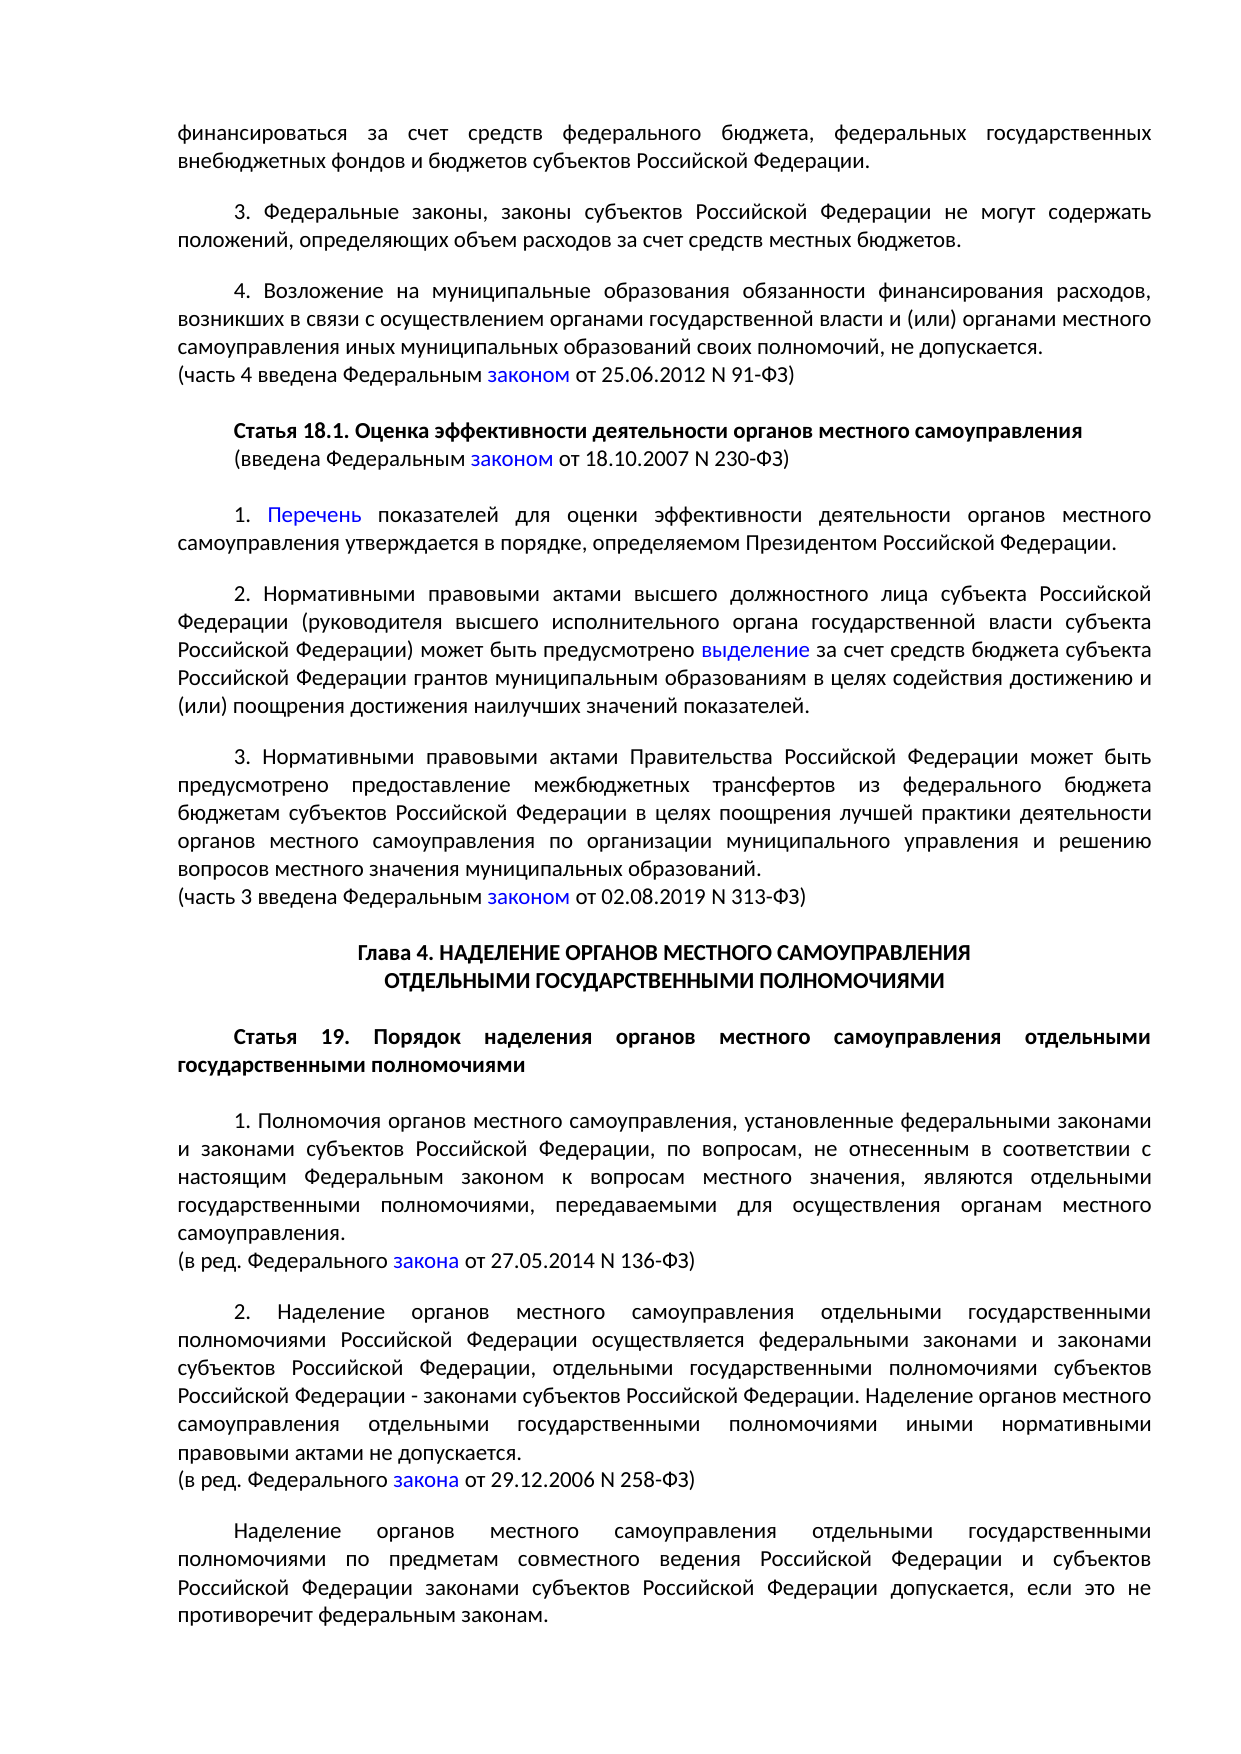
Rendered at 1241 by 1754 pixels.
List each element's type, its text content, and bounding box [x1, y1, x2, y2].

title Статья 18.1. Оценка эффективности деятельности органов местного самоуправления [177, 416, 1152, 444]
text 2. Наделение органов местного самоуправления отдельными государственными полномочиями Российской Федерации осуществляется федеральными законами и законами субъектов Российской Федерации, отдельными государственными полномочиями субъектов Российской Федерации - законами субъектов Российской Федерации. Наделение органов местного самоуправления отдельными государственными полномочиями иными нормативными правовыми актами не допускается. [177, 1297, 1152, 1466]
text (введена Федеральным законом от 18.10.2007 N 230-ФЗ) [177, 444, 1152, 472]
text Наделение органов местного самоуправления отдельными государственными полномочиями по предметам совместного ведения Российской Федерации и субъектов Российской Федерации законами субъектов Российской Федерации допускается, если это не противоречит федеральным законам. [177, 1517, 1152, 1629]
text (часть 4 введена Федеральным законом от 25.06.2012 N 91-ФЗ) [177, 360, 1152, 388]
text 2. Нормативными правовыми актами высшего должностного лица субъекта Российской Федерации (руководителя высшего исполнительного органа государственной власти субъекта Российской Федерации) может быть предусмотрено выделение за счет средств бюджета субъекта Российской Федерации грантов муниципальным образованиям в целях содействия достижению и (или) поощрения достижения наилучших значений показателей. [177, 579, 1152, 719]
title Статья 19. Порядок наделения органов местного самоуправления отдельными государственными полномочиями [177, 1022, 1152, 1078]
text 1. Полномочия органов местного самоуправления, установленные федеральными законами и законами субъектов Российской Федерации, по вопросам, не отнесенным в соответствии с настоящим Федеральным законом к вопросам местного значения, являются отдельными государственными полномочиями, передаваемыми для осуществления органам местного самоуправления. [177, 1106, 1152, 1247]
text 4. Возложение на муниципальные образования обязанности финансирования расходов, возникших в связи с осуществлением органами государственной власти и (или) органами местного самоуправления иных муниципальных образований своих полномочий, не допускается. [177, 276, 1152, 360]
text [177, 118, 1152, 174]
text 1. Перечень показателей для оценки эффективности деятельности органов местного самоуправления утверждается в порядке, определяемом Президентом Российской Федерации. [177, 500, 1152, 556]
text (в ред. Федерального закона от 29.12.2006 N 258-ФЗ) [177, 1466, 1152, 1494]
text 3. Нормативными правовыми актами Правительства Российской Федерации может быть предусмотрено предоставление межбюджетных трансфертов из федерального бюджета бюджетам субъектов Российской Федерации в целях поощрения лучшей практики деятельности органов местного самоуправления по организации муниципального управления и решению вопросов местного значения муниципальных образований. [177, 742, 1152, 882]
title ОТДЕЛЬНЫМИ ГОСУДАРСТВЕННЫМИ ПОЛНОМОЧИЯМИ [177, 966, 1152, 994]
text 3. Федеральные законы, законы субъектов Российской Федерации не могут содержать положений, определяющих объем расходов за счет средств местных бюджетов. [177, 197, 1152, 253]
text (часть 3 введена Федеральным законом от 02.08.2019 N 313-ФЗ) [177, 882, 1152, 910]
title Глава 4. НАДЕЛЕНИЕ ОРГАНОВ МЕСТНОГО САМОУПРАВЛЕНИЯ [177, 938, 1152, 966]
text (в ред. Федерального закона от 27.05.2014 N 136-ФЗ) [177, 1247, 1152, 1274]
